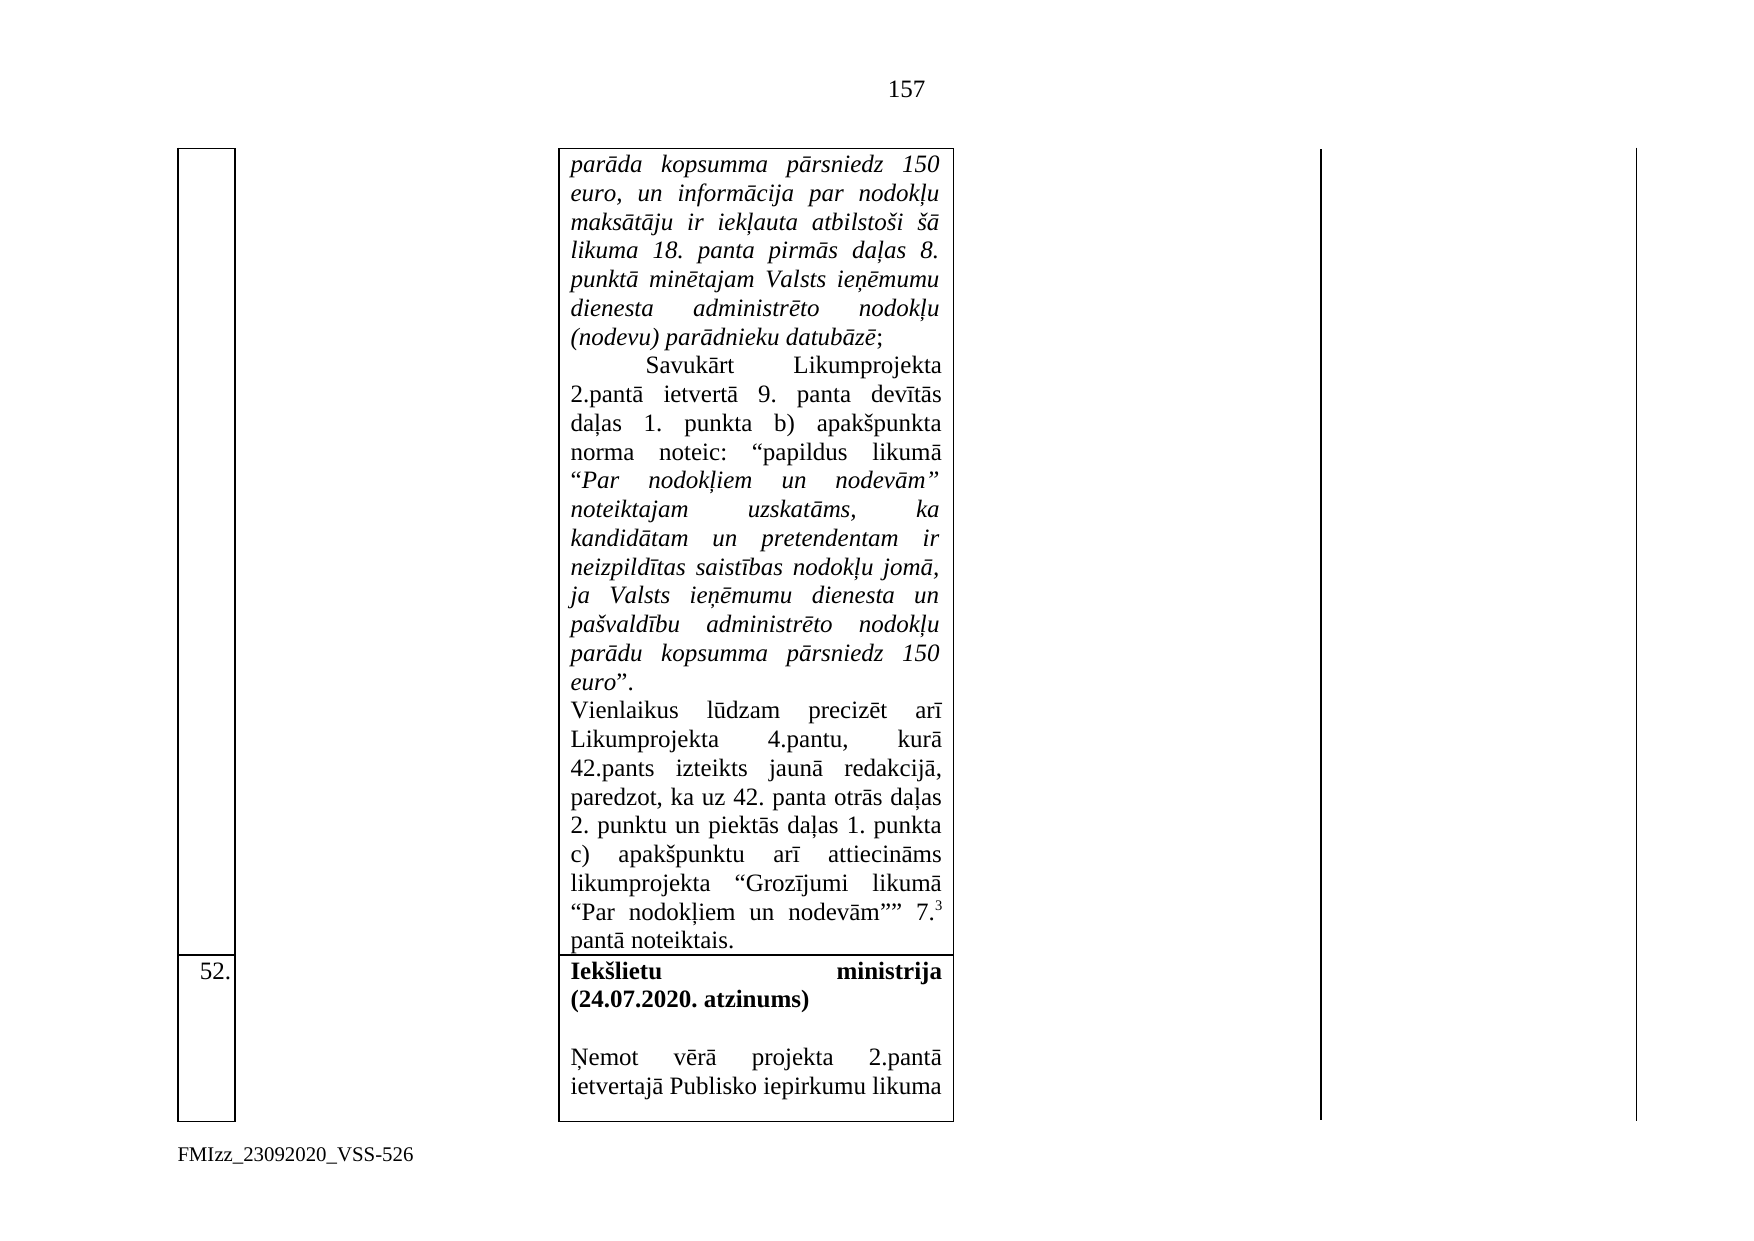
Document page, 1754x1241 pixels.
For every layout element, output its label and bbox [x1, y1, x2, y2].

table_cell [560, 149, 953, 954]
table_cell [560, 956, 953, 1121]
table_cell [179, 956, 234, 1121]
table_cell [179, 149, 234, 954]
